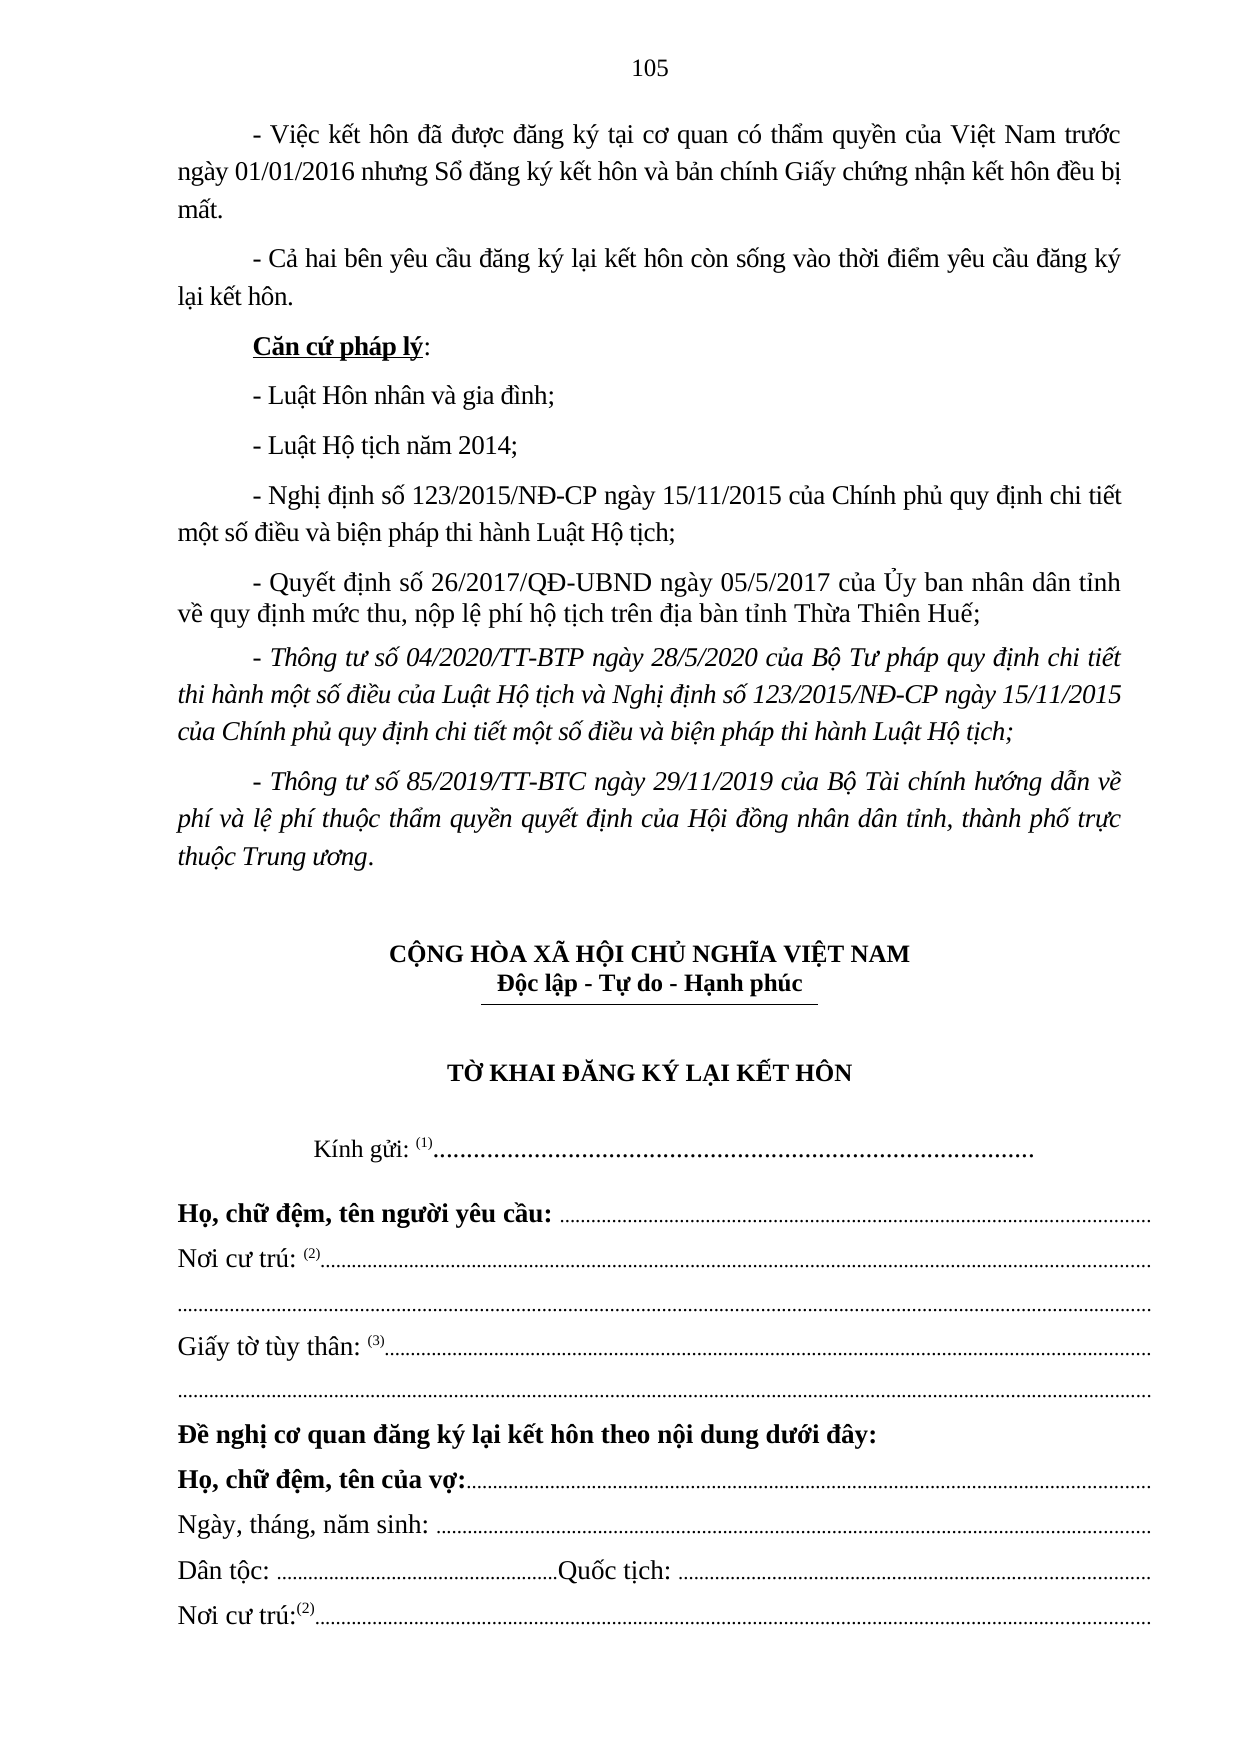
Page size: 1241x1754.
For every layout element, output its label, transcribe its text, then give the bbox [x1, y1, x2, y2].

text Dân tộc: ......................................................Quốc tịch: [177, 1554, 1122, 1585]
text - Luật Hôn nhân và gia đình; [177, 379, 1122, 411]
text Họ, chữ đệm, tên của vợ: [177, 1463, 1122, 1495]
text - Thông tư số 04/2020/TT-BTP ngày 28/5/2020 của Bộ Tư pháp quy định chi tiết thi hành một số điều của Luật Hộ tịch và Nghị định số 123/2015/NĐ-CP ngày 15/11/2015 của Chính phủ quy định chi tiết một số điều và biện pháp thi hành Luật Hộ tịch; [177, 641, 1122, 747]
text ............................................................................................................................................. [177, 1378, 1122, 1402]
text - Nghị định số 123/2015/NĐ-CP ngày 15/11/2015 của Chính phủ quy định chi tiết một số điều và biện pháp thi hành Luật Hộ tịch; [177, 479, 1122, 547]
text Độc lập - Tự do - Hạnh phúc [177, 968, 1122, 997]
text Họ, chữ đệm, tên người yêu cầu: [177, 1197, 1122, 1229]
text - Luật Hộ tịch năm 2014; [177, 429, 1122, 460]
text CỘNG HÒA XÃ HỘI CHỦ NGHĨA VIỆT NAM [177, 939, 1122, 968]
text Giấy tờ tùy thân: (3) [177, 1330, 1122, 1361]
text - Quyết định số 26/2017/QĐ-UBND ngày 05/5/2017 của Ủy ban nhân dân tỉnh về quy định mức thu, nộp lệ phí hộ tịch trên địa bàn tỉnh Thừa Thiên Huế; [177, 566, 1122, 628]
text - Cả hai bên yêu cầu đăng ký lại kết hôn còn sống vào thời điểm yêu cầu đăng ký lại kết hôn. [177, 242, 1122, 311]
text Ngày, tháng, năm sinh: [177, 1509, 1122, 1540]
text - Thông tư số 85/2019/TT-BTC ngày 29/11/2019 của Bộ Tài chính hướng dẫn về phí và lệ phí thuộc thẩm quyền quyết định của Hội đồng nhân dân tỉnh, thành phố trực thuộc Trung ương. [177, 765, 1122, 871]
text Nơi cư trú: (2) [177, 1243, 1122, 1274]
text Đề nghị cơ quan đăng ký lại kết hôn theo nội dung dưới đây: [177, 1418, 1122, 1449]
text Nơi cư trú:(2) [177, 1599, 1122, 1630]
text TỜ KHAI ĐĂNG KÝ LẠI KẾT HÔN [177, 1057, 1122, 1087]
text - Việc kết hôn đã được đăng ký tại cơ quan có thẩm quyền của Việt Nam trước ngày 01/01/2016 nhưng Sổ đăng ký kết hôn và bản chính Giấy chứng nhận kết hôn đều bị mất. [177, 118, 1122, 224]
text Căn cứ pháp lý: [177, 329, 1122, 361]
text Kính gửi: (1) [177, 1134, 1122, 1162]
